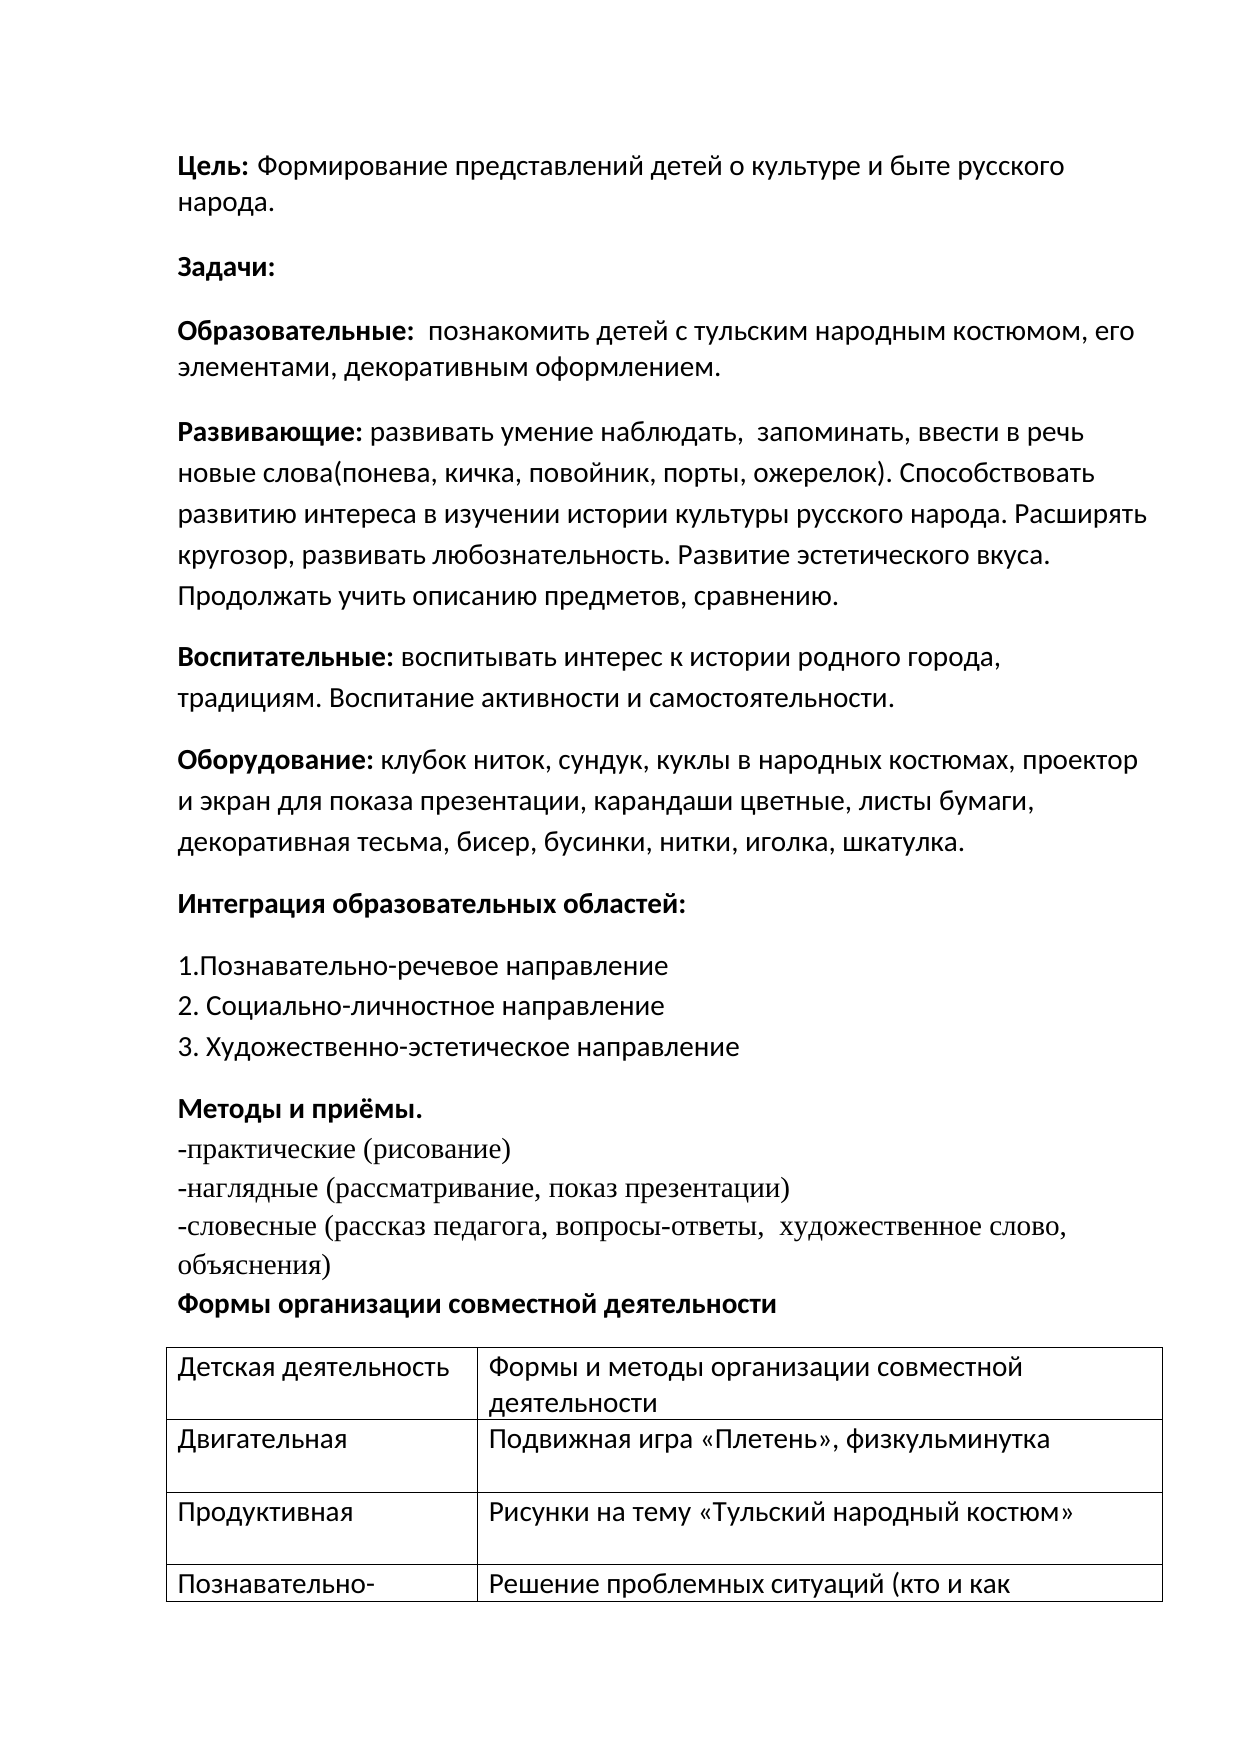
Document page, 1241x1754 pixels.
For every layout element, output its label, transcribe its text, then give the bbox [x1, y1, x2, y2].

text Развивающие: развивать умение наблюдать, запоминать, ввести в речь новые слова(понева, кичка, повойник, порты, ожерелок). Способствовать развитию интереса в изучении истории культуры русского народа. Расширять кругозор, развивать любознательность. Развитие эстетического вкуса. Продолжать учить описанию предметов, сравнению. [177, 413, 1152, 612]
text -словесные (рассказ педагога, вопросы-ответы, художественное слово, объяснения) [177, 1208, 1152, 1280]
table_header Детская деятельность [167, 1348, 477, 1419]
text Задачи: [177, 248, 1152, 283]
table_cell Подвижная игра «Плетень», физкульминутка [478, 1420, 1162, 1492]
text Оборудование: клубок ниток, сундук, куклы в народных костюмах, проектор и экран для показа презентации, карандаши цветные, листы бумаги, декоративная тесьма, бисер, бусинки, нитки, иголка, шкатулка. [177, 741, 1152, 859]
text Формы организации совместной деятельности [177, 1285, 1152, 1321]
text Образовательные: познакомить детей с тульским народным костюмом, его элементами, декоративным оформлением. [177, 312, 1152, 384]
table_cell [478, 1565, 1162, 1601]
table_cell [167, 1565, 477, 1601]
table_cell Продуктивная [167, 1493, 477, 1564]
text -практические (рисование) [177, 1131, 1152, 1165]
table_header Формы и методы организации совместной деятельности [478, 1348, 1162, 1419]
text Интеграция образовательных областей: [177, 885, 1152, 920]
text -наглядные (рассматривание, показ презентации) [177, 1170, 1152, 1203]
text Цель: Формирование представлений детей о культуре и быте русского народа. [177, 147, 1152, 218]
table_cell Рисунки на тему «Тульский народный костюм» [478, 1493, 1162, 1564]
table_cell Двигательная [167, 1420, 477, 1492]
text 1.Познавательно-речевое направление 2. Социально-личностное направление 3. Художественно-эстетическое направление [177, 947, 1152, 1064]
text Методы и приёмы. [177, 1090, 1152, 1126]
text Воспитательные: воспитывать интерес к истории родного города, традициям. Воспитание активности и самостоятельности. [177, 638, 1152, 715]
